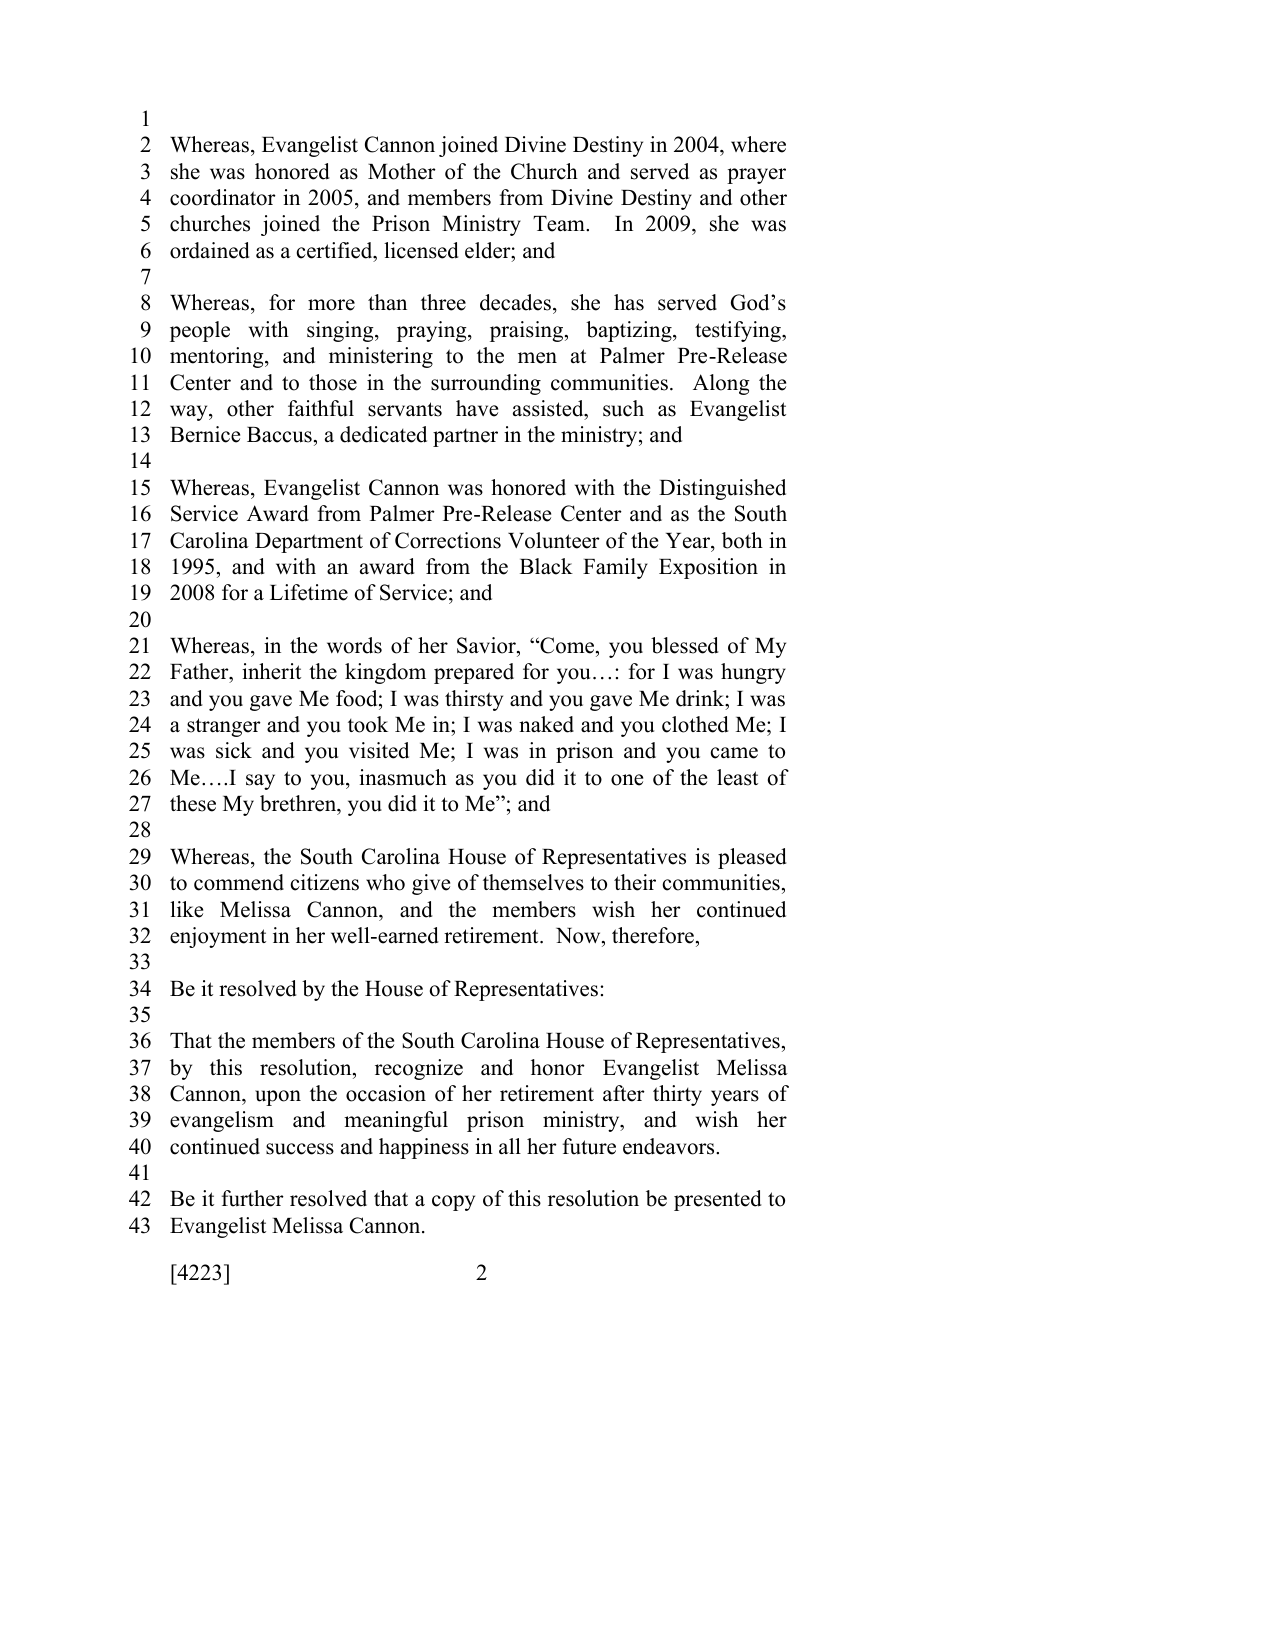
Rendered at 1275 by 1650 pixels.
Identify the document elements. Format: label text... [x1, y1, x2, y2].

text Whereas, Evangelist Cannon was honored with the Distinguished Service Award from Palmer Pre-Release Center and as the South Carolina Department of Corrections Volunteer of the Year, both in 1995, and with an award from the Black Family Exposition in 2008 for a Lifetime of Service; and [169, 474, 787, 606]
text Whereas, for more than three decades, she has served God’s people with singing, praying, praising, baptizing, testifying, mentoring, and ministering to the men at Palmer Pre-Release Center and to those in the surrounding communities. Along the way, other faithful servants have assisted, such as Evangelist Bernice Baccus, a dedicated partner in the ministry; and [169, 289, 787, 448]
text Whereas, the South Carolina House of Representatives is pleased to commend citizens who give of themselves to their communities, like Melissa Cannon, and the members wish her continued enjoyment in her well-earned retirement. Now, therefore, [169, 843, 787, 948]
text Whereas, Evangelist Cannon joined Divine Destiny in 2004, where she was honored as Mother of the Church and served as prayer coordinator in 2005, and members from Divine Destiny and other churches joined the Prison Ministry Team. In 2009, she was ordained as a certified, licensed elder; and [169, 131, 787, 263]
text Be it resolved by the House of Representatives: [169, 975, 787, 1001]
text That the members of the South Carolina House of Representatives, by this resolution, recognize and honor Evangelist Melissa Cannon, upon the occasion of her retirement after thirty years of evangelism and meaningful prison ministry, and wish her continued success and happiness in all her future endeavors. [169, 1027, 787, 1159]
text Whereas, in the words of her Savior, “Come, you blessed of My Father, inherit the kingdom prepared for you…: for I was hungry and you gave Me food; I was thirsty and you gave Me drink; I was a stranger and you took Me in; I was naked and you clothed Me; I was sick and you visited Me; I was in prison and you came to Me….I say to you, inasmuch as you did it to one of the least of these My brethren, you did it to Me”; and [169, 632, 787, 817]
text Be it further resolved that a copy of this resolution be presented to Evangelist Melissa Cannon. [169, 1186, 787, 1238]
